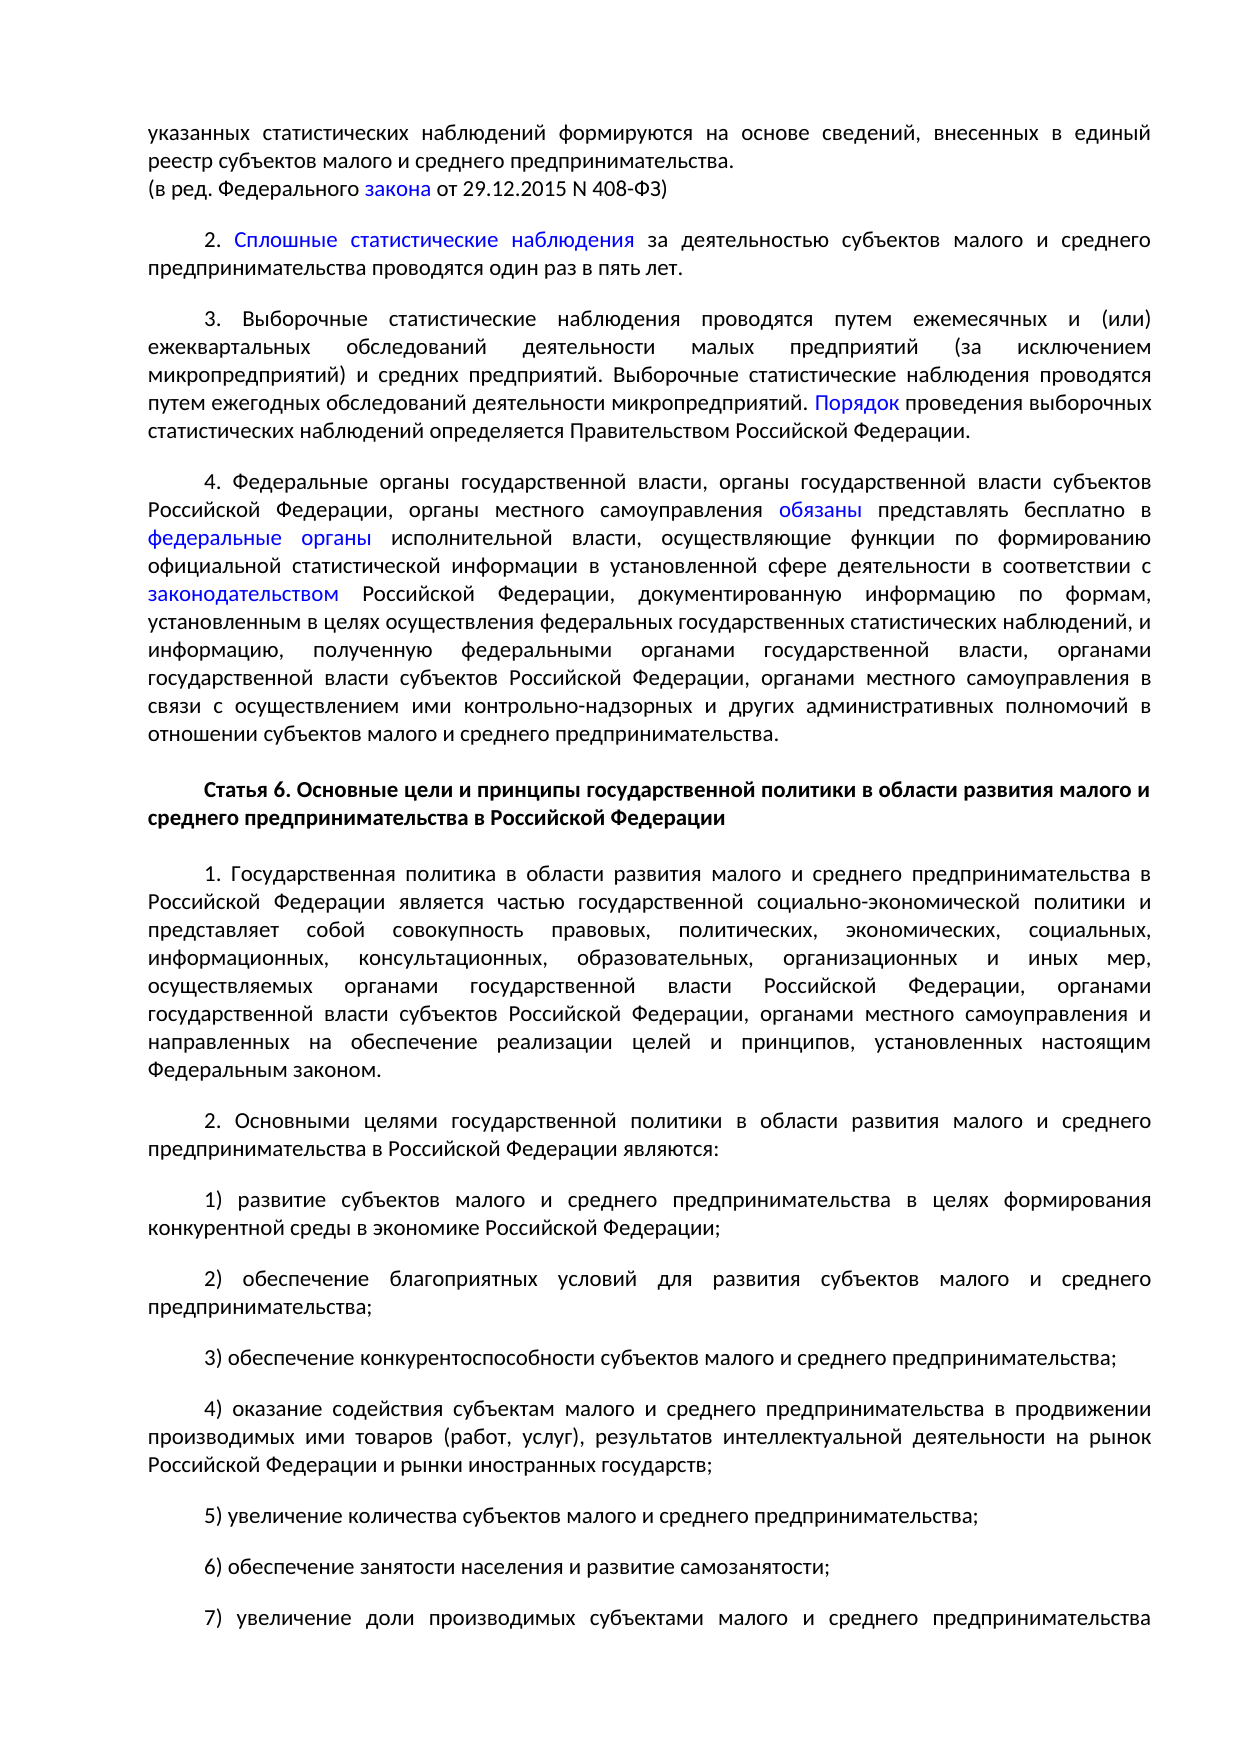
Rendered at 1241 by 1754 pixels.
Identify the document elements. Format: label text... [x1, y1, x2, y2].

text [148, 1603, 1152, 1631]
text 2) обеспечение благоприятных условий для развития субъектов малого и среднего предпринимательства; [148, 1264, 1152, 1320]
text (в ред. Федерального закона от 29.12.2015 N 408-ФЗ) [148, 174, 1152, 202]
text 6) обеспечение занятости населения и развитие самозанятости; [148, 1552, 1152, 1580]
text 3. Выборочные статистические наблюдения проводятся путем ежемесячных и (или) ежеквартальных обследований деятельности малых предприятий (за исключением микропредприятий) и средних предприятий. Выборочные статистические наблюдения проводятся путем ежегодных обследований деятельности микропредприятий. Порядок проведения выборочных статистических наблюдений определяется Правительством Российской Федерации. [148, 304, 1152, 444]
text 5) увеличение количества субъектов малого и среднего предпринимательства; [148, 1501, 1152, 1529]
text 1) развитие субъектов малого и среднего предпринимательства в целях формирования конкурентной среды в экономике Российской Федерации; [148, 1185, 1152, 1241]
text 2. Основными целями государственной политики в области развития малого и среднего предпринимательства в Российской Федерации являются: [148, 1106, 1152, 1162]
title Статья 6. Основные цели и принципы государственной политики в области развития малого и среднего предпринимательства в Российской Федерации [148, 775, 1152, 831]
text 1. Государственная политика в области развития малого и среднего предпринимательства в Российской Федерации является частью государственной социально-экономической политики и представляет собой совокупность правовых, политических, экономических, социальных, информационных, консультационных, образовательных, организационных и иных мер, осуществляемых органами государственной власти Российской Федерации, органами государственной власти субъектов Российской Федерации, органами местного самоуправления и направленных на обеспечение реализации целей и принципов, установленных настоящим Федеральным законом. [148, 859, 1152, 1083]
text 4. Федеральные органы государственной власти, органы государственной власти субъектов Российской Федерации, органы местного самоуправления обязаны представлять бесплатно в федеральные органы исполнительной власти, осуществляющие функции по формированию официальной статистической информации в установленной сфере деятельности в соответствии с законодательством Российской Федерации, документированную информацию по формам, установленным в целях осуществления федеральных государственных статистических наблюдений, и информацию, полученную федеральными органами государственной власти, органами государственной власти субъектов Российской Федерации, органами местного самоуправления в связи с осуществлением ими контрольно-надзорных и других административных полномочий в отношении субъектов малого и среднего предпринимательства. [148, 467, 1152, 747]
text 2. Сплошные статистические наблюдения за деятельностью субъектов малого и среднего предпринимательства проводятся один раз в пять лет. [148, 225, 1152, 281]
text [148, 118, 1152, 174]
text 4) оказание содействия субъектам малого и среднего предпринимательства в продвижении производимых ими товаров (работ, услуг), результатов интеллектуальной деятельности на рынок Российской Федерации и рынки иностранных государств; [148, 1394, 1152, 1478]
text 3) обеспечение конкурентоспособности субъектов малого и среднего предпринимательства; [148, 1343, 1152, 1371]
